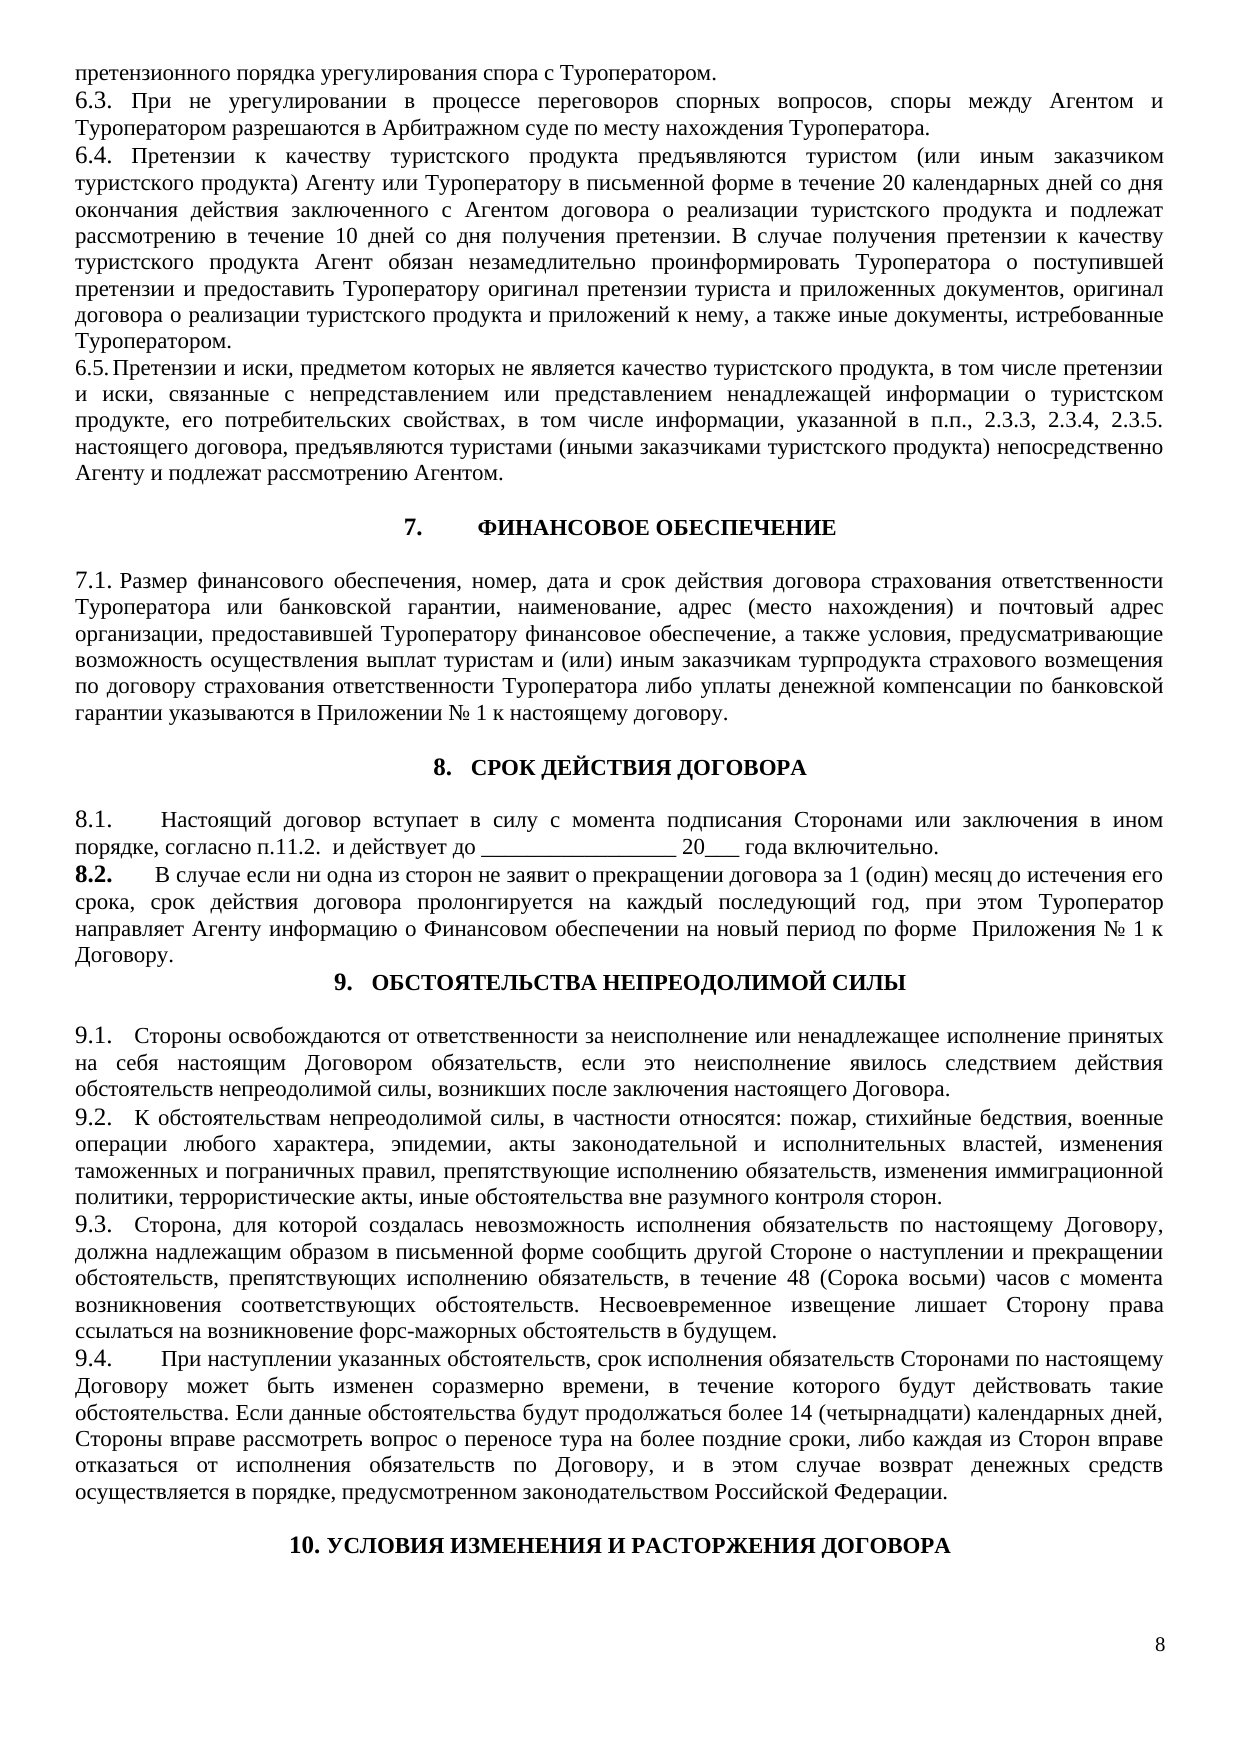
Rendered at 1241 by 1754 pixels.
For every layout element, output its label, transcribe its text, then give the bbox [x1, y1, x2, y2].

list Сторона, для которой создалась невозможность исполнения обязательств по настоящему Договору, должна надлежащим образом в письменной форме сообщить другой Стороне о наступлении и прекращении обстоятельств, препятствующих исполнению обязательств, в течение 48 (Сорока восьми) часов с момента возникновения соответствующих обстоятельств. Несвоевременное извещение лишает Сторону права ссылаться на возникновение форс-мажорных обстоятельств в будущем. [75, 1209, 1165, 1343]
list СРОК ДЕЙСТВИЯ ДОГОВОРА [75, 752, 1165, 804]
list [75, 59, 1165, 85]
list При наступлении указанных обстоятельств, срок исполнения обязательств Сторонами по настоящему Договору может быть изменен соразмерно времени, в течение которого будут действовать такие обстоятельства. Если данные обстоятельства будут продолжаться более 14 (четырнадцати) календарных дней, Стороны вправе рассмотреть вопрос о переносе тура на более поздние сроки, либо каждая из Сторон вправе отказаться от исполнения обязательств по Договору, и в этом случае возврат денежных средств осуществляется в порядке, предусмотренном законодательством Российской Федерации. [75, 1343, 1165, 1504]
list Претензии к качеству туристского продукта предъявляются туристом (или иным заказчиком туристского продукта) Агенту или Туроператору в письменной форме в течение 20 календарных дней со дня окончания действия заключенного с Агентом договора о реализации туристского продукта и подлежат рассмотрению в течение 10 дней со дня получения претензии. В случае получения претензии к качеству туристского продукта Агент обязан незамедлительно проинформировать Туроператора о поступившей претензии и предоставить Туроператору оригинал претензии туриста и приложенных документов, оригинал договора о реализации туристского продукта и приложений к нему, а также иные документы, истребованные Туроператором. [75, 141, 1165, 354]
list Настоящий договор вступает в силу с момента подписания Сторонами или заключения в ином порядке, согласно п.11.2. и действует до _________________ 20___ года включительно. [75, 804, 1165, 859]
list Претензии и иски, предметом которых не является качество туристского продукта, в том числе претензии и иски, связанные с непредставлением или представлением ненадлежащей информации о туристском продукте, его потребительских свойствах, в том числе информации, указанной в п.п., 2.3.3, 2.3.4, 2.3.5. настоящего договора, предъявляются туристами (иными заказчиками туристского продукта) непосредственно Агенту и подлежат рассмотрению Агентом. [75, 354, 1165, 486]
list В случае если ни одна из сторон не заявит о прекращении договора за 1 (один) месяц до истечения его срока, срок действия договора пролонгируется на каждый последующий год, при этом Туроператор направляет Агенту информацию о Финансовом обеспечении на новый период по форме Приложения № 1 к Договору. [75, 859, 1165, 967]
list При не урегулировании в процессе переговоров спорных вопросов, споры между Агентом и Туроператором разрешаются в Арбитражном суде по месту нахождения Туроператора. [75, 85, 1165, 141]
list К обстоятельствам непреодолимой силы, в частности относятся: пожар, стихийные бедствия, военные операции любого характера, эпидемии, акты законодательной и исполнительных властей, изменения таможенных и пограничных правил, препятствующие исполнению обязательств, изменения иммиграционной политики, террористические акты, иные обстоятельства вне разумного контроля сторон. [75, 1102, 1165, 1209]
list Размер финансового обеспечения, номер, дата и срок действия договора страхования ответственности Туроператора или банковской гарантии, наименование, адрес (место нахождения) и почтовый адрес организации, предоставившей Туроператору финансовое обеспечение, а также условия, предусматривающие возможность осуществления выплат туристам и (или) иным заказчикам турпродукта страхового возмещения по договору страхования ответственности Туроператора либо уплаты денежной компенсации по банковской гарантии указываются в Приложении № 1 к настоящему договору. [75, 565, 1165, 725]
list ОБСТОЯТЕЛЬСТВА НЕПРЕОДОЛИМОЙ СИЛЫ [75, 967, 1165, 1020]
list Стороны освобождаются от ответственности за неисполнение или ненадлежащее исполнение принятых на себя настоящим Договором обязательств, если это неисполнение явилось следствием действия обстоятельств непреодолимой силы, возникших после заключения настоящего Договора. [75, 1020, 1165, 1102]
list УСЛОВИЯ ИЗМЕНЕНИЯ И РАСТОРЖЕНИЯ ДОГОВОРА [75, 1530, 1165, 1559]
list ФИНАНСОВОЕ ОБЕСПЕЧЕНИЕ [75, 512, 1165, 565]
